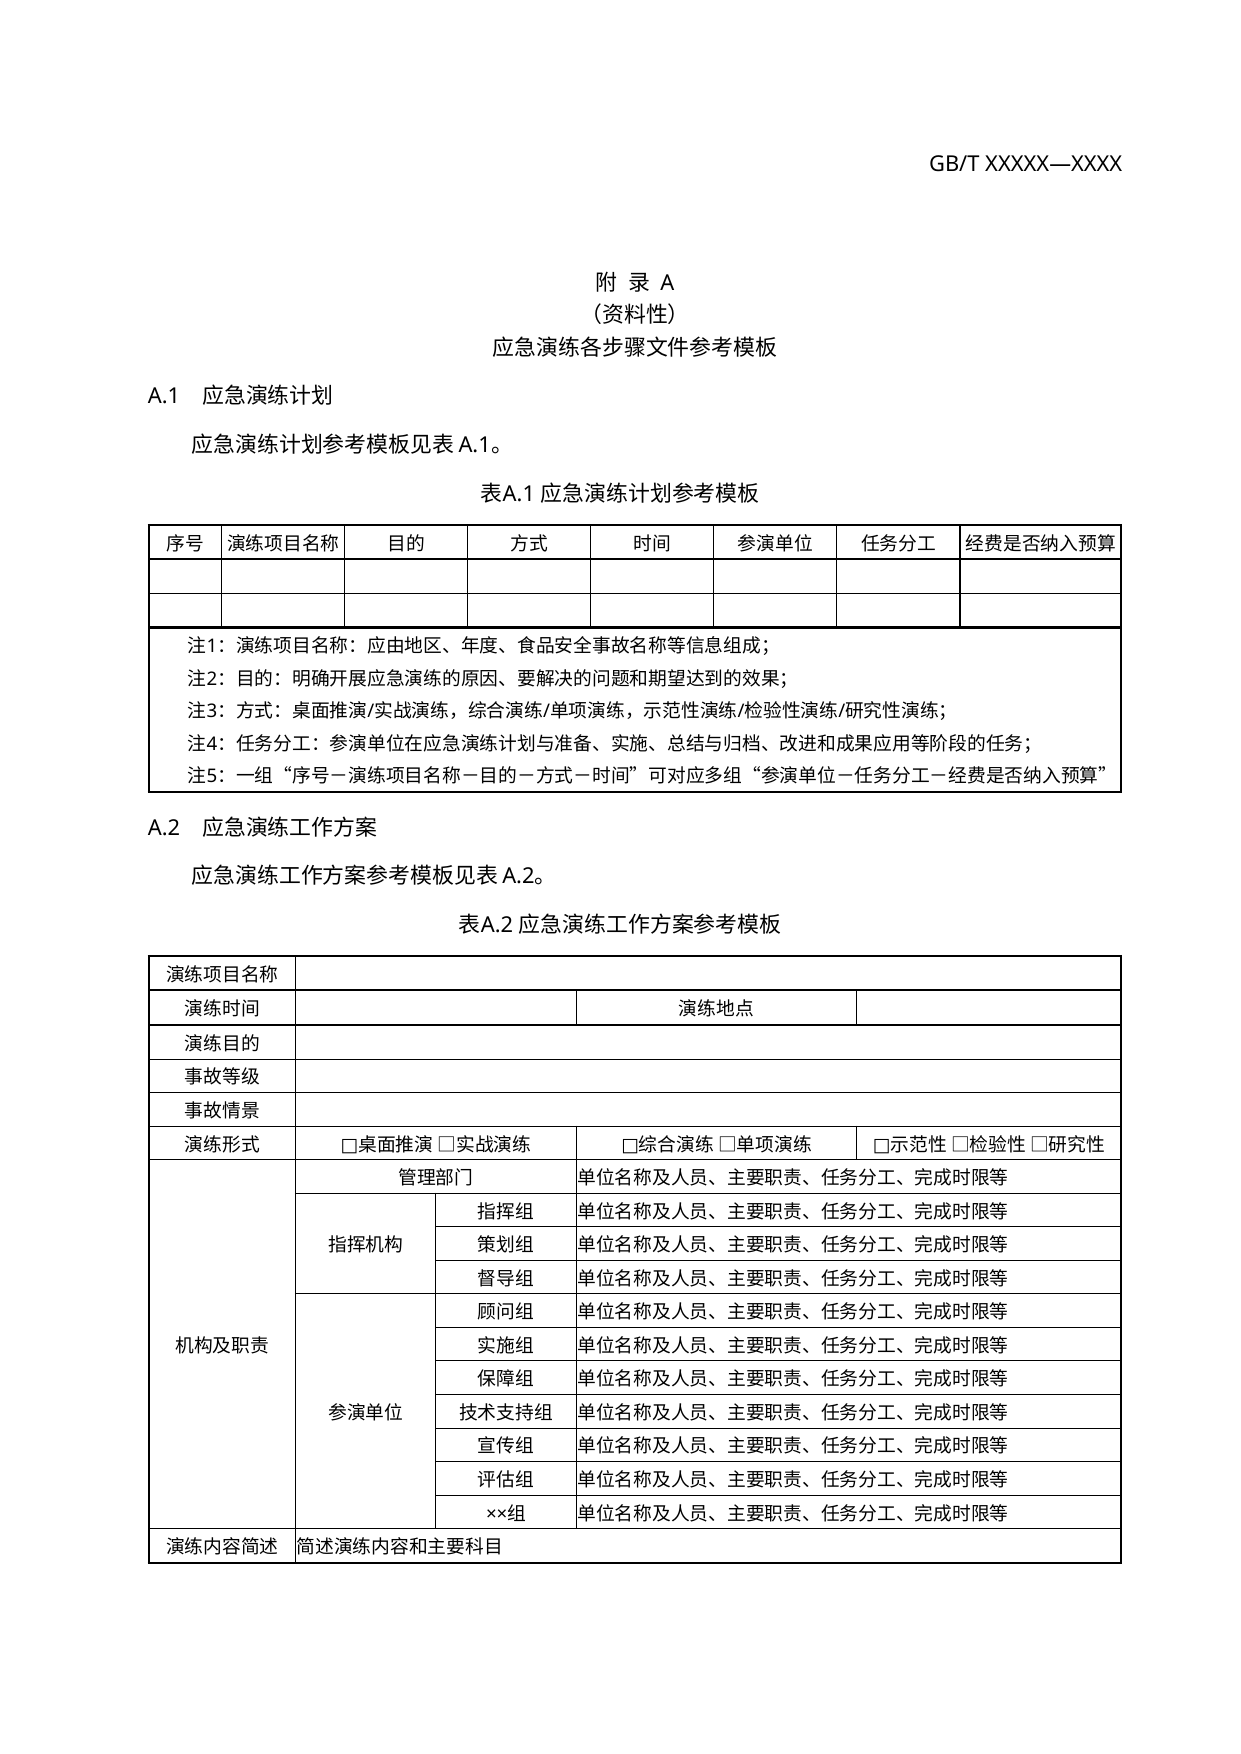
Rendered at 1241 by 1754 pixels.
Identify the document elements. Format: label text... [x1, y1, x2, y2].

table_cell [468, 560, 590, 593]
table_cell [222, 594, 344, 626]
text 应急演练计划参考模板见表A.1。 [148, 427, 1122, 459]
table_cell 简述演练内容和主要科目 [296, 1529, 1120, 1562]
text 应急演练计划 [148, 378, 1122, 411]
table_cell 事故等级 [150, 1060, 295, 1092]
table_cell 指挥机构 [296, 1194, 435, 1293]
table_cell [296, 1026, 1120, 1058]
table_cell 单位名称及人员、主要职责、任务分工、完成时限等 [577, 1462, 1120, 1494]
table_cell [150, 594, 221, 626]
table_cell 单位名称及人员、主要职责、任务分工、完成时限等 [577, 1429, 1120, 1461]
table_cell 演练形式 [150, 1127, 295, 1159]
table_header 任务分工 [837, 526, 959, 558]
table_header 经费是否纳入预算 [961, 526, 1120, 558]
table_cell [714, 594, 836, 626]
table_cell 单位名称及人员、主要职责、任务分工、完成时限等 [577, 1194, 1120, 1226]
table_header 参演单位 [714, 526, 836, 558]
table_cell 演练项目名称：应由地区、年度、食品安全事故名称等信息组成； 目的：明确开展应急演练的原因、要解决的问题和期望达到的效果； 方式：桌面推演/实战演练，综合演练/单项演练，示范性演练/检验性演练/研究性演练； 任务分工：参演单位在应急演练计划与准备、实施、总结与归档、改进和成果应用等阶段的任务； 一组“序号－演练项目名称－目的－方式－时间”可对应多组“参演单位－任务分工－经费是否纳入预算” [150, 629, 1120, 791]
table_cell [345, 560, 467, 593]
table_cell [296, 1093, 1120, 1126]
table_cell 单位名称及人员、主要职责、任务分工、完成时限等 [577, 1160, 1120, 1193]
text 应急演练工作方案参考模板见表A.2。 [148, 858, 1122, 891]
table_cell [468, 594, 590, 626]
table_cell 单位名称及人员、主要职责、任务分工、完成时限等 [577, 1395, 1120, 1427]
table_cell 单位名称及人员、主要职责、任务分工、完成时限等 [577, 1361, 1120, 1394]
table_cell 策划组 [436, 1227, 576, 1260]
table_cell [150, 560, 221, 593]
table_cell 督导组 [436, 1261, 576, 1293]
table_header 方式 [468, 526, 590, 558]
table_cell [296, 991, 576, 1024]
table_cell [837, 594, 959, 626]
table_header [296, 957, 1120, 989]
table_cell [222, 560, 344, 593]
table_cell 单位名称及人员、主要职责、任务分工、完成时限等 [577, 1328, 1120, 1360]
table_cell □综合演练 □单项演练 [577, 1127, 856, 1159]
table_cell [961, 560, 1120, 593]
text 应急演练计划参考模板 [148, 476, 1122, 507]
table_cell 顾问组 [436, 1294, 576, 1327]
table_cell 单位名称及人员、主要职责、任务分工、完成时限等 [577, 1496, 1120, 1528]
table_header 序号 [150, 526, 221, 558]
table_header 目的 [345, 526, 467, 558]
table_cell [591, 560, 713, 593]
table_cell 指挥组 [436, 1194, 576, 1226]
table_cell 单位名称及人员、主要职责、任务分工、完成时限等 [577, 1294, 1120, 1327]
table_cell [857, 991, 1120, 1024]
table_cell □桌面推演 □实战演练 [296, 1127, 576, 1159]
table_cell 演练时间 [150, 991, 295, 1024]
table_cell 实施组 [436, 1328, 576, 1360]
table_cell 评估组 [436, 1462, 576, 1494]
table_cell 管理部门 [296, 1160, 576, 1193]
table_cell [961, 594, 1120, 626]
table_cell 保障组 [436, 1361, 576, 1394]
table_cell □示范性 □检验性 □研究性 [857, 1127, 1120, 1159]
table_header 时间 [591, 526, 713, 558]
table_cell 宣传组 [436, 1429, 576, 1461]
table_header 演练项目名称 [150, 957, 295, 989]
table_cell 事故情景 [150, 1093, 295, 1126]
table_cell 参演单位 [296, 1294, 435, 1528]
table_cell ××组 [436, 1496, 576, 1528]
table_cell [296, 1060, 1120, 1092]
table_cell [837, 560, 959, 593]
table_cell [591, 594, 713, 626]
table_cell 演练地点 [577, 991, 856, 1024]
text 应急演练工作方案 [148, 809, 1122, 842]
table_cell [345, 594, 467, 626]
table_cell 单位名称及人员、主要职责、任务分工、完成时限等 [577, 1227, 1120, 1260]
table_cell 单位名称及人员、主要职责、任务分工、完成时限等 [577, 1261, 1120, 1293]
table_cell [714, 560, 836, 593]
table_header 演练项目名称 [222, 526, 344, 558]
table_cell 机构及职责 [150, 1160, 295, 1528]
table_cell 演练内容简述 [150, 1529, 295, 1562]
table_cell 演练目的 [150, 1026, 295, 1058]
table_cell 技术支持组 [436, 1395, 576, 1427]
text 应急演练工作方案参考模板 [148, 907, 1122, 938]
text （资料性） 应急演练各步骤文件参考模板 [148, 264, 1122, 362]
